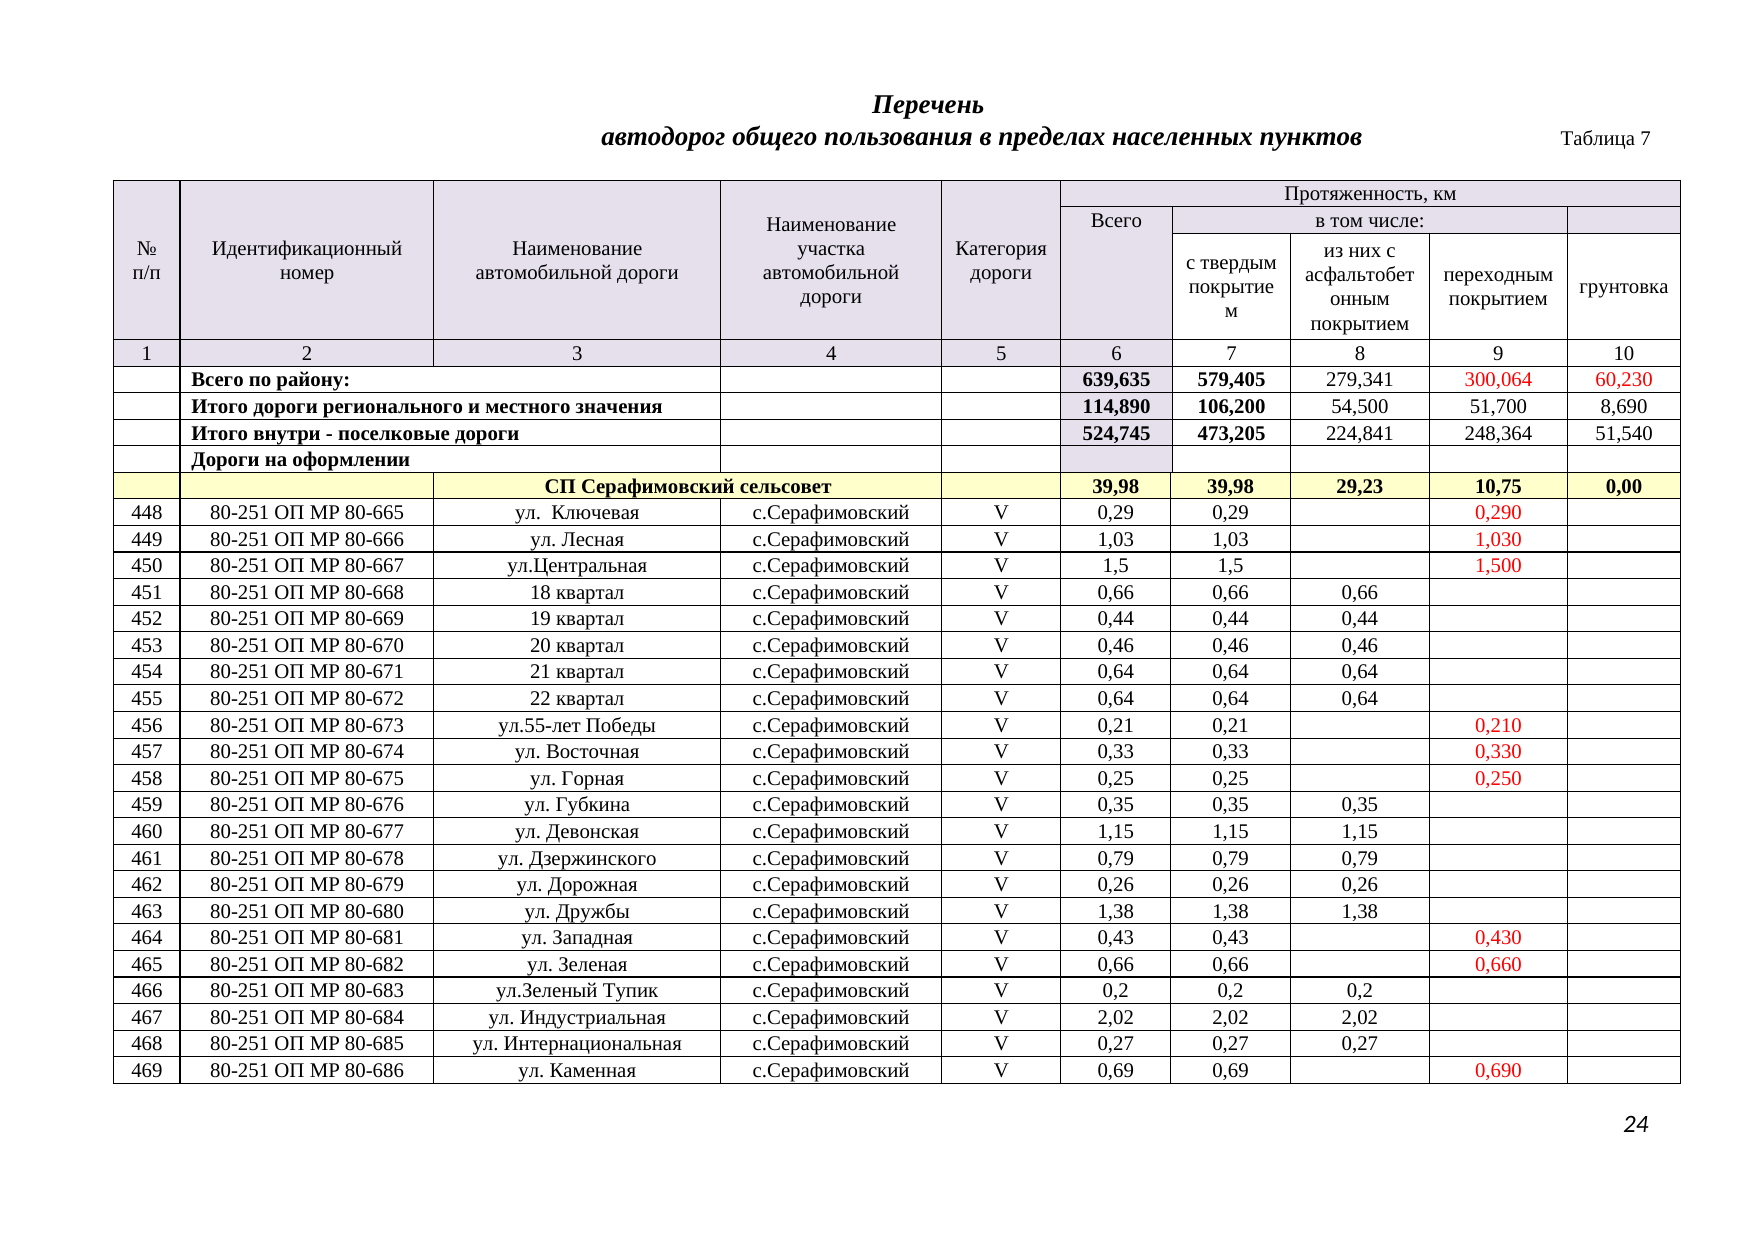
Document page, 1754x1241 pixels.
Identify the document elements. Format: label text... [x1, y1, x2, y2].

table_cell 464 [114, 924, 179, 950]
table_cell [114, 473, 179, 498]
table_cell 0,430 [1430, 924, 1567, 950]
table_cell V [942, 1031, 1060, 1056]
table_cell 0,64 [1171, 659, 1290, 684]
table_cell V [942, 685, 1060, 711]
table_cell 1,03 [1061, 526, 1170, 551]
table_cell [1291, 765, 1429, 791]
table_cell V [942, 712, 1060, 737]
table_cell 452 [114, 606, 179, 631]
table_cell [1430, 898, 1567, 923]
table_cell с.Серафимовский [721, 951, 941, 976]
table_cell 80-251 ОП MP 80-676 [181, 792, 433, 817]
table_cell 455 [114, 685, 179, 711]
table_cell 80-251 ОП MP 80-674 [181, 739, 433, 764]
table_cell 1,5 [1171, 553, 1290, 578]
table_cell 80-251 ОП MP 80-672 [181, 685, 433, 711]
table_cell [1291, 553, 1429, 578]
table_cell 8,690 [1568, 393, 1680, 419]
table_cell Всего [1061, 207, 1172, 233]
table_cell [1568, 978, 1680, 1003]
table_cell [1291, 712, 1429, 737]
table_cell 639,635 [1061, 367, 1172, 392]
table_cell 80-251 ОП MP 80-667 [181, 553, 433, 578]
table_cell 0,26 [1171, 871, 1290, 897]
table_cell 54,500 [1291, 393, 1429, 419]
table_cell с.Серафимовский [721, 659, 941, 684]
table_cell 0,43 [1171, 924, 1290, 950]
table_cell 0,27 [1061, 1031, 1170, 1056]
table_cell 1 [114, 340, 179, 366]
table_cell [942, 473, 1060, 498]
table_cell 0,27 [1291, 1031, 1429, 1056]
table_cell [1291, 526, 1429, 551]
table_cell 248,364 [1430, 420, 1567, 445]
table_cell 0,66 [1061, 579, 1170, 604]
table_cell 458 [114, 765, 179, 791]
table_cell [1430, 1004, 1567, 1029]
table_cell 469 [114, 1057, 179, 1083]
table_cell 0,26 [1291, 871, 1429, 897]
table_cell [1430, 632, 1567, 658]
table_cell 0,79 [1061, 845, 1170, 870]
table_cell 460 [114, 818, 179, 844]
table_cell [1430, 978, 1567, 1003]
table_cell [1568, 765, 1680, 791]
table_cell 18 квартал [434, 579, 720, 604]
table_cell 10 [1568, 340, 1680, 366]
table_cell 80-251 ОП MP 80-683 [181, 978, 433, 1003]
table_cell [1568, 1004, 1680, 1029]
table_cell 80-251 ОП MP 80-678 [181, 845, 433, 870]
table_cell [1568, 207, 1680, 233]
table_cell 0,2 [1171, 978, 1290, 1003]
table_cell [942, 446, 1060, 472]
table_cell [1430, 446, 1567, 472]
table_cell из них с асфальтобетонным покрытием [1291, 234, 1429, 339]
table_cell ул. Интернациональная [434, 1031, 720, 1056]
table_cell переходным покрытием [1430, 234, 1567, 339]
table_cell [114, 393, 179, 419]
table_header Наименование участка автомобильной дороги [721, 181, 941, 339]
table_cell 463 [114, 898, 179, 923]
table_cell 0,66 [1291, 579, 1429, 604]
table_cell ул. Дзержинского [434, 845, 720, 870]
table_cell [1568, 845, 1680, 870]
table_cell 0,79 [1171, 845, 1290, 870]
table_cell [942, 367, 1060, 392]
table_cell V [942, 579, 1060, 604]
table_cell грунтовка [1568, 234, 1680, 339]
table_cell ул. Индустриальная [434, 1004, 720, 1029]
table_cell 6 [1061, 340, 1172, 366]
table_cell [721, 420, 941, 445]
table_cell с.Серафимовский [721, 1004, 941, 1029]
table_cell 20 квартал [434, 632, 720, 658]
table_cell с твердым покрытием [1173, 234, 1290, 339]
table_cell 2,02 [1061, 1004, 1170, 1029]
table_cell 1,38 [1291, 898, 1429, 923]
table_cell с.Серафимовский [721, 526, 941, 551]
table_cell ул. Каменная [434, 1057, 720, 1083]
table_cell с.Серафимовский [721, 606, 941, 631]
table_cell 224,841 [1291, 420, 1429, 445]
table_cell 0,2 [1291, 978, 1429, 1003]
table_cell с.Серафимовский [721, 632, 941, 658]
table_cell ул.Центральная [434, 553, 720, 578]
table_cell 450 [114, 553, 179, 578]
table_cell [1568, 818, 1680, 844]
table_cell 449 [114, 526, 179, 551]
table_cell 1,38 [1061, 898, 1170, 923]
table_cell ул.55-лет Победы [434, 712, 720, 737]
table_cell 5 [942, 340, 1060, 366]
table_cell 1,030 [1430, 526, 1567, 551]
table_cell [1291, 1057, 1429, 1083]
table_header Наименование автомобильной дороги [434, 181, 720, 339]
table_cell ул. Ключевая [434, 499, 720, 525]
table_cell [1291, 446, 1429, 472]
table_cell [1568, 871, 1680, 897]
table_cell 80-251 ОП MP 80-681 [181, 924, 433, 950]
table_cell 457 [114, 739, 179, 764]
table_cell 300,064 [1430, 367, 1567, 392]
table_cell [1173, 446, 1290, 472]
table_cell [1430, 685, 1567, 711]
table_cell [114, 420, 179, 445]
table_cell 0,2 [1061, 978, 1170, 1003]
table_cell 29,23 [1291, 473, 1429, 498]
table_cell [1568, 659, 1680, 684]
table_cell Всего по району: [181, 367, 720, 392]
table_cell 1,03 [1171, 526, 1290, 551]
table_cell 19 квартал [434, 606, 720, 631]
table_cell 0,44 [1061, 606, 1170, 631]
table_cell [1430, 845, 1567, 870]
table_cell V [942, 1004, 1060, 1029]
table_cell с.Серафимовский [721, 1057, 941, 1083]
table_cell 80-251 ОП MP 80-669 [181, 606, 433, 631]
table_cell 114,890 [1061, 393, 1172, 419]
table_cell [1568, 499, 1680, 525]
table_cell 80-251 ОП MP 80-686 [181, 1057, 433, 1083]
table_cell 461 [114, 845, 179, 870]
table_cell 0,66 [1061, 951, 1170, 976]
table_cell [1568, 712, 1680, 737]
table_cell с.Серафимовский [721, 499, 941, 525]
table_cell [114, 446, 179, 472]
table_cell 0,35 [1291, 792, 1429, 817]
table_cell с.Серафимовский [721, 818, 941, 844]
table_cell с.Серафимовский [721, 845, 941, 870]
table_cell Итого дороги регионального и местного значения [181, 393, 720, 419]
table_cell [1061, 446, 1172, 472]
table_cell 0,27 [1171, 1031, 1290, 1056]
table_cell с.Серафимовский [721, 765, 941, 791]
table_cell ул. Горная [434, 765, 720, 791]
table_cell 0,35 [1061, 792, 1170, 817]
table_cell [1568, 1031, 1680, 1056]
table_cell 0,64 [1171, 685, 1290, 711]
table_cell 0,69 [1061, 1057, 1170, 1083]
table_cell 0,44 [1171, 606, 1290, 631]
table_cell [1568, 446, 1680, 472]
table_cell [942, 393, 1060, 419]
table_cell 22 квартал [434, 685, 720, 711]
table_cell V [942, 739, 1060, 764]
table_cell ул. Дорожная [434, 871, 720, 897]
table_cell 524,745 [1061, 420, 1172, 445]
table_cell 473,205 [1173, 420, 1290, 445]
table_cell ул. Девонская [434, 818, 720, 844]
table_cell [721, 393, 941, 419]
table_cell 0,46 [1061, 632, 1170, 658]
table_cell 80-251 ОП MP 80-684 [181, 1004, 433, 1029]
table_cell 0,46 [1171, 632, 1290, 658]
table_cell ул. Лесная [434, 526, 720, 551]
table_cell [1568, 526, 1680, 551]
table_cell [1430, 606, 1567, 631]
table_cell ул. Губкина [434, 792, 720, 817]
table_cell 454 [114, 659, 179, 684]
table_cell 80-251 ОП MP 80-680 [181, 898, 433, 923]
table_cell 80-251 ОП MP 80-665 [181, 499, 433, 525]
table_cell 80-251 ОП MP 80-670 [181, 632, 433, 658]
table_cell 467 [114, 1004, 179, 1029]
table_cell с.Серафимовский [721, 579, 941, 604]
table_cell 0,690 [1430, 1057, 1567, 1083]
table_cell с.Серафимовский [721, 553, 941, 578]
table_header Категория дороги [942, 181, 1060, 339]
table_cell с.Серафимовский [721, 712, 941, 737]
table_cell V [942, 792, 1060, 817]
table_cell [721, 446, 941, 472]
table_cell 0,66 [1171, 579, 1290, 604]
table_cell [1291, 739, 1429, 764]
table_cell 448 [114, 499, 179, 525]
table_header Идентификационный номер [181, 181, 433, 339]
table_cell 462 [114, 871, 179, 897]
table_cell 456 [114, 712, 179, 737]
table_cell [721, 367, 941, 392]
text автодорог общего пользования в пределах населенных пунктов Таблица 7 [103, 120, 1651, 151]
table_cell 80-251 ОП MP 80-677 [181, 818, 433, 844]
table_cell 80-251 ОП MP 80-671 [181, 659, 433, 684]
table_cell с.Серафимовский [721, 871, 941, 897]
table_cell 0,00 [1568, 473, 1680, 498]
table_cell V [942, 1057, 1060, 1083]
table_cell 80-251 ОП MP 80-675 [181, 765, 433, 791]
table_cell 0,330 [1430, 739, 1567, 764]
table_cell V [942, 499, 1060, 525]
table_header № п/п [114, 181, 179, 339]
table_cell V [942, 765, 1060, 791]
table_cell 1,15 [1171, 818, 1290, 844]
table_cell [1568, 685, 1680, 711]
table_cell 459 [114, 792, 179, 817]
table_cell 0,43 [1061, 924, 1170, 950]
table_cell 3 [434, 340, 720, 366]
table_cell 0,29 [1061, 499, 1170, 525]
table_cell [1430, 659, 1567, 684]
table_cell ул.Зеленый Тупик [434, 978, 720, 1003]
table_cell 0,33 [1061, 739, 1170, 764]
table_cell V [942, 845, 1060, 870]
table_cell Итого внутри - поселковые дороги [181, 420, 720, 445]
table_cell V [942, 871, 1060, 897]
table_cell [1568, 739, 1680, 764]
table_cell [1568, 951, 1680, 976]
table_cell 0,64 [1061, 659, 1170, 684]
table_cell 39,98 [1171, 473, 1290, 498]
table_header Протяженность, км [1061, 181, 1680, 206]
table_cell 0,25 [1171, 765, 1290, 791]
table_cell 2,02 [1291, 1004, 1429, 1029]
table_cell [1291, 951, 1429, 976]
table_cell V [942, 606, 1060, 631]
table_cell 1,5 [1061, 553, 1170, 578]
table_cell ул. Дружбы [434, 898, 720, 923]
table_cell в том числе: [1173, 207, 1567, 233]
text Перечень [133, 88, 1651, 120]
table_cell 0,44 [1291, 606, 1429, 631]
table_cell [1568, 606, 1680, 631]
table_cell [1430, 871, 1567, 897]
table_cell 0,290 [1430, 499, 1567, 525]
table_cell 21 квартал [434, 659, 720, 684]
table_cell 80-251 ОП MP 80-673 [181, 712, 433, 737]
table_cell 451 [114, 579, 179, 604]
table_cell 1,15 [1291, 818, 1429, 844]
table_cell [1568, 1057, 1680, 1083]
table_cell V [942, 553, 1060, 578]
table_cell 0,210 [1430, 712, 1567, 737]
table_cell 0,33 [1171, 739, 1290, 764]
table_cell 0,35 [1171, 792, 1290, 817]
table_cell 0,21 [1171, 712, 1290, 737]
table_cell 0,69 [1171, 1057, 1290, 1083]
table_cell 0,64 [1291, 659, 1429, 684]
table_cell 8 [1291, 340, 1429, 366]
table_cell с.Серафимовский [721, 739, 941, 764]
table_cell 80-251 ОП MP 80-679 [181, 871, 433, 897]
table_cell с.Серафимовский [721, 924, 941, 950]
table_cell V [942, 632, 1060, 658]
table_cell с.Серафимовский [721, 978, 941, 1003]
table_cell 60,230 [1568, 367, 1680, 392]
table_cell [1568, 579, 1680, 604]
table_cell V [942, 978, 1060, 1003]
table_cell 51,540 [1568, 420, 1680, 445]
table_cell 51,700 [1430, 393, 1567, 419]
table_cell 106,200 [1173, 393, 1290, 419]
table_cell 0,66 [1171, 951, 1290, 976]
table_cell [181, 473, 433, 498]
table_cell 1,500 [1430, 553, 1567, 578]
table_cell 2,02 [1171, 1004, 1290, 1029]
table_cell 80-251 ОП MP 80-668 [181, 579, 433, 604]
table_cell [1430, 579, 1567, 604]
table_cell Дороги на оформлении [181, 446, 720, 472]
table_cell V [942, 526, 1060, 551]
table_cell [1291, 499, 1429, 525]
table_cell 0,21 [1061, 712, 1170, 737]
table_cell 0,46 [1291, 632, 1429, 658]
table_cell 10,75 [1430, 473, 1567, 498]
table_cell ул. Восточная [434, 739, 720, 764]
table_cell ул. Западная [434, 924, 720, 950]
table_cell 579,405 [1173, 367, 1290, 392]
table_cell 2 [181, 340, 433, 366]
table_cell V [942, 659, 1060, 684]
table_cell 466 [114, 978, 179, 1003]
table_cell с.Серафимовский [721, 1031, 941, 1056]
table_cell V [942, 898, 1060, 923]
table_cell [1430, 1031, 1567, 1056]
table_cell V [942, 818, 1060, 844]
table_cell 279,341 [1291, 367, 1429, 392]
table_cell 468 [114, 1031, 179, 1056]
table_cell [1430, 818, 1567, 844]
table_cell [114, 367, 179, 392]
table_cell 0,29 [1171, 499, 1290, 525]
table_cell [1568, 924, 1680, 950]
table_cell [1568, 553, 1680, 578]
table_cell 80-251 ОП MP 80-666 [181, 526, 433, 551]
table_cell 0,64 [1291, 685, 1429, 711]
table_cell 39,98 [1061, 473, 1170, 498]
table_cell 0,26 [1061, 871, 1170, 897]
table_cell 0,64 [1061, 685, 1170, 711]
table_cell [942, 420, 1060, 445]
table_cell [1568, 792, 1680, 817]
table_cell [1568, 632, 1680, 658]
table_cell 0,25 [1061, 765, 1170, 791]
table_cell 0,79 [1291, 845, 1429, 870]
table_cell [1568, 898, 1680, 923]
table_cell [1291, 924, 1429, 950]
table_cell ул. Зеленая [434, 951, 720, 976]
table_cell 9 [1430, 340, 1567, 366]
table_cell с.Серафимовский [721, 685, 941, 711]
table_cell 453 [114, 632, 179, 658]
table_cell 1,15 [1061, 818, 1170, 844]
table_cell [1430, 792, 1567, 817]
table_cell с.Серафимовский [721, 792, 941, 817]
table_cell СП Серафимовский сельсовет [434, 473, 941, 498]
table_cell 80-251 ОП MP 80-685 [181, 1031, 433, 1056]
table_cell [1061, 233, 1172, 339]
table_cell 0,660 [1430, 951, 1567, 976]
table_cell 7 [1173, 340, 1290, 366]
table_cell V [942, 951, 1060, 976]
table_cell 80-251 ОП MP 80-682 [181, 951, 433, 976]
table_cell 0,250 [1430, 765, 1567, 791]
table_cell 1,38 [1171, 898, 1290, 923]
table_cell 4 [721, 340, 941, 366]
table_cell 465 [114, 951, 179, 976]
table_cell с.Серафимовский [721, 898, 941, 923]
table_cell V [942, 924, 1060, 950]
